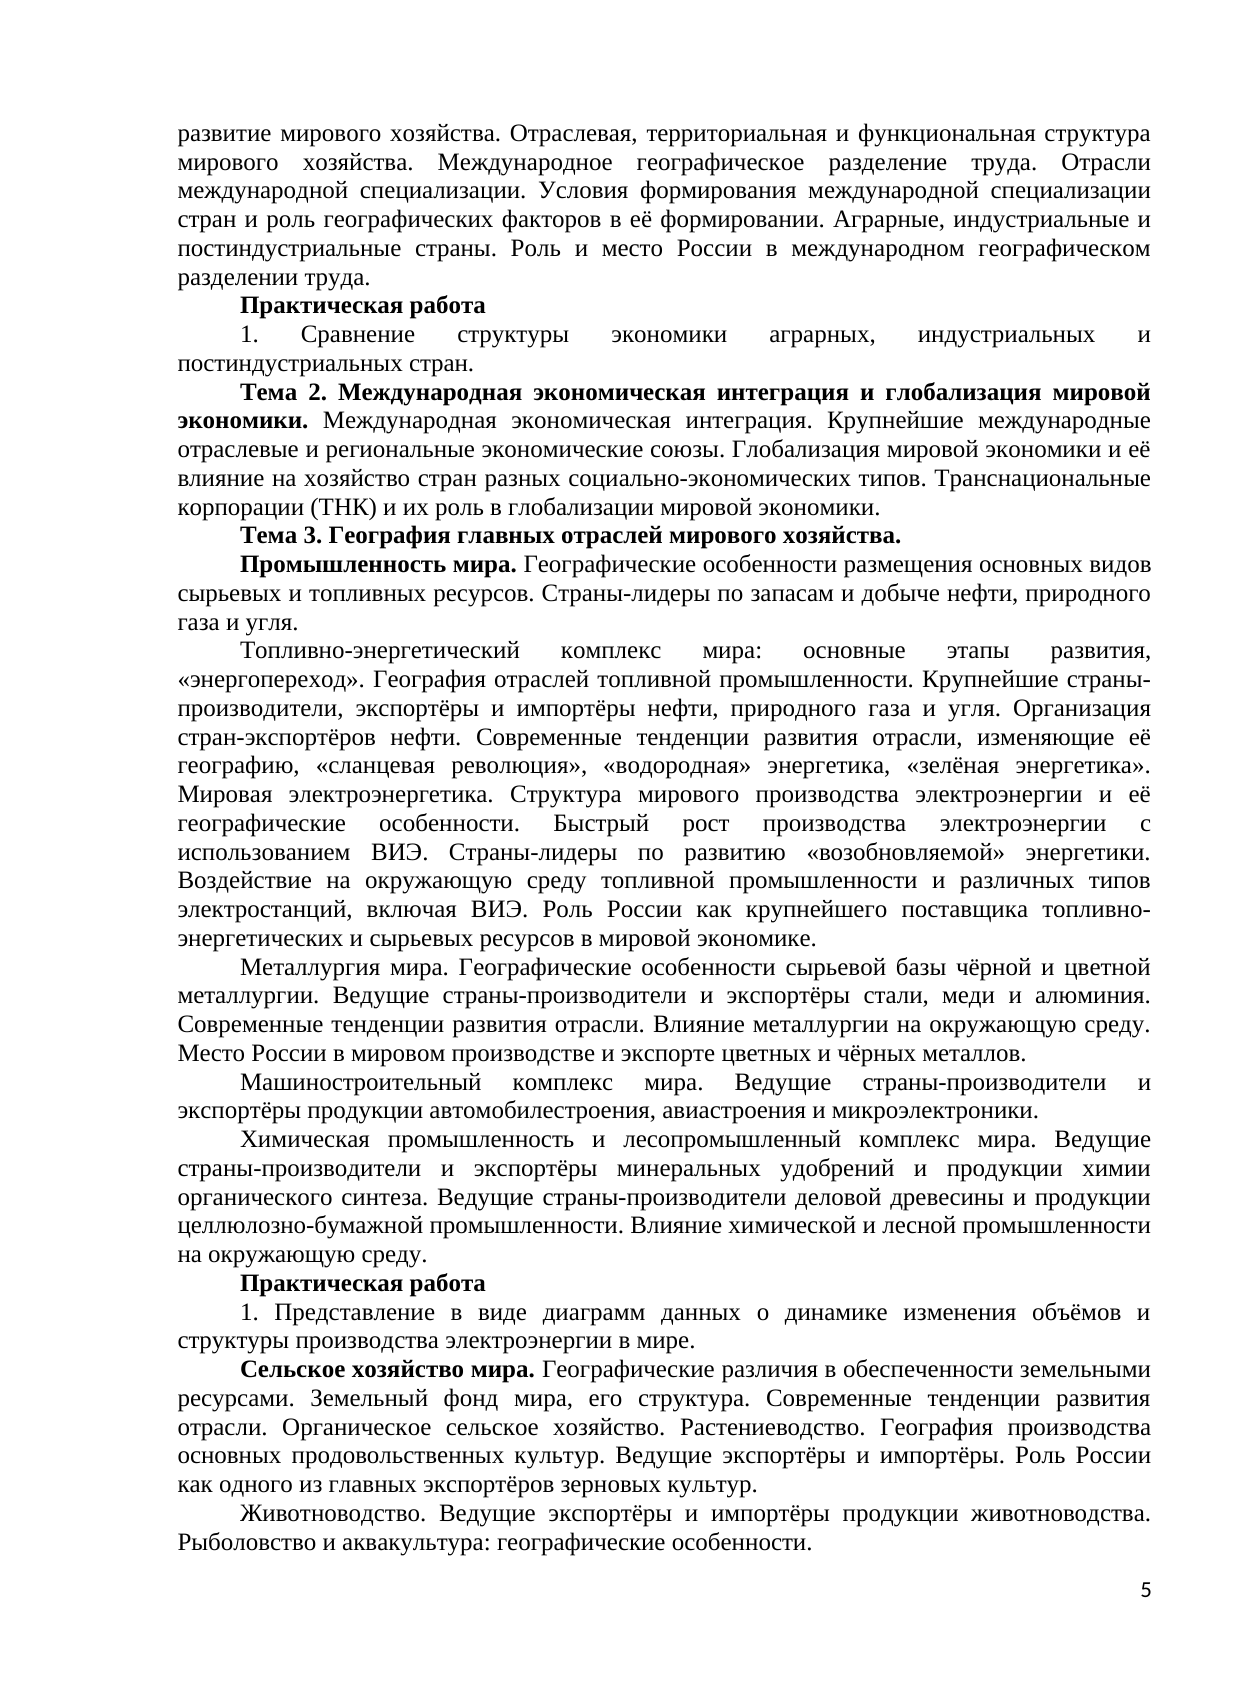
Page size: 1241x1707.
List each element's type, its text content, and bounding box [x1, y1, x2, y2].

text 1. Представление в виде диаграмм данных о динамике изменения объёмов и структуры производства электроэнергии в мире. [177, 1297, 1152, 1354]
text Машиностроительный комплекс мира. Ведущие страны-производители и экспортёры продукции автомобилестроения, авиастроения и микроэлектроники. [177, 1067, 1152, 1124]
text Практическая работа [177, 1268, 1152, 1297]
text Тема 2. Международная экономическая интеграция и глобализация мировой экономики. Международная экономическая интеграция. Крупнейшие международные отраслевые и региональные экономические союзы. Глобализация мировой экономики и её влияние на хозяйство стран разных социально-экономических типов. Транснациональные корпорации (ТНК) и их роль в глобализации мировой экономики. [177, 377, 1152, 521]
text Практическая работа [177, 291, 1152, 319]
text Химическая промышленность и лесопромышленный комплекс мира. Ведущие страны-производители и экспортёры минеральных удобрений и продукции химии органического синтеза. Ведущие страны-производители деловой древесины и продукции целлюлозно-бумажной промышленности. Влияние химической и лесной промышленности на окружающую среду. [177, 1124, 1152, 1268]
text 1. Сравнение структуры экономики аграрных, индустриальных и постиндустриальных стран. [177, 319, 1152, 377]
text Тема 3. География главных отраслей мирового хозяйства. [177, 521, 1152, 549]
text Металлургия мира. Географические особенности сырьевой базы чёрной и цветной металлургии. Ведущие страны-производители и экспортёры стали, меди и алюминия. Современные тенденции развития отрасли. Влияние металлургии на окружающую среду. Место России в мировом производстве и экспорте цветных и чёрных металлов. [177, 952, 1152, 1067]
text Сельское хозяйство мира. Географические различия в обеспеченности земельными ресурсами. Земельный фонд мира, его структура. Современные тенденции развития отрасли. Органическое сельское хозяйство. Растениеводство. География производства основных продовольственных культур. Ведущие экспортёры и импортёры. Роль России как одного из главных экспортёров зерновых культур. [177, 1354, 1152, 1498]
text Промышленность мира. Географические особенности размещения основных видов сырьевых и топливных ресурсов. Страны-лидеры по запасам и добыче нефти, природного газа и угля. [177, 549, 1152, 636]
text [177, 118, 1152, 291]
text Топливно-энергетический комплекс мира: основные этапы развития, «энергопереход». География отраслей топливной промышленности. Крупнейшие страны-производители, экспортёры и импортёры нефти, природного газа и угля. Организация стран-экспортёров нефти. Современные тенденции развития отрасли, изменяющие её географию, «сланцевая революция», «водородная» энергетика, «зелёная энергетика». Мировая электроэнергетика. Структура мирового производства электроэнергии и её географические особенности. Быстрый рост производства электроэнергии с использованием ВИЭ. Страны-лидеры по развитию «возобновляемой» энергетики. Воздействие на окружающую среду топливной промышленности и различных типов электростанций, включая ВИЭ. Роль России как крупнейшего поставщика топливно-энергетических и сырьевых ресурсов в мировой экономике. [177, 636, 1152, 952]
text Животноводство. Ведущие экспортёры и импортёры продукции животноводства. Рыболовство и аквакультура: географические особенности. [177, 1498, 1152, 1556]
